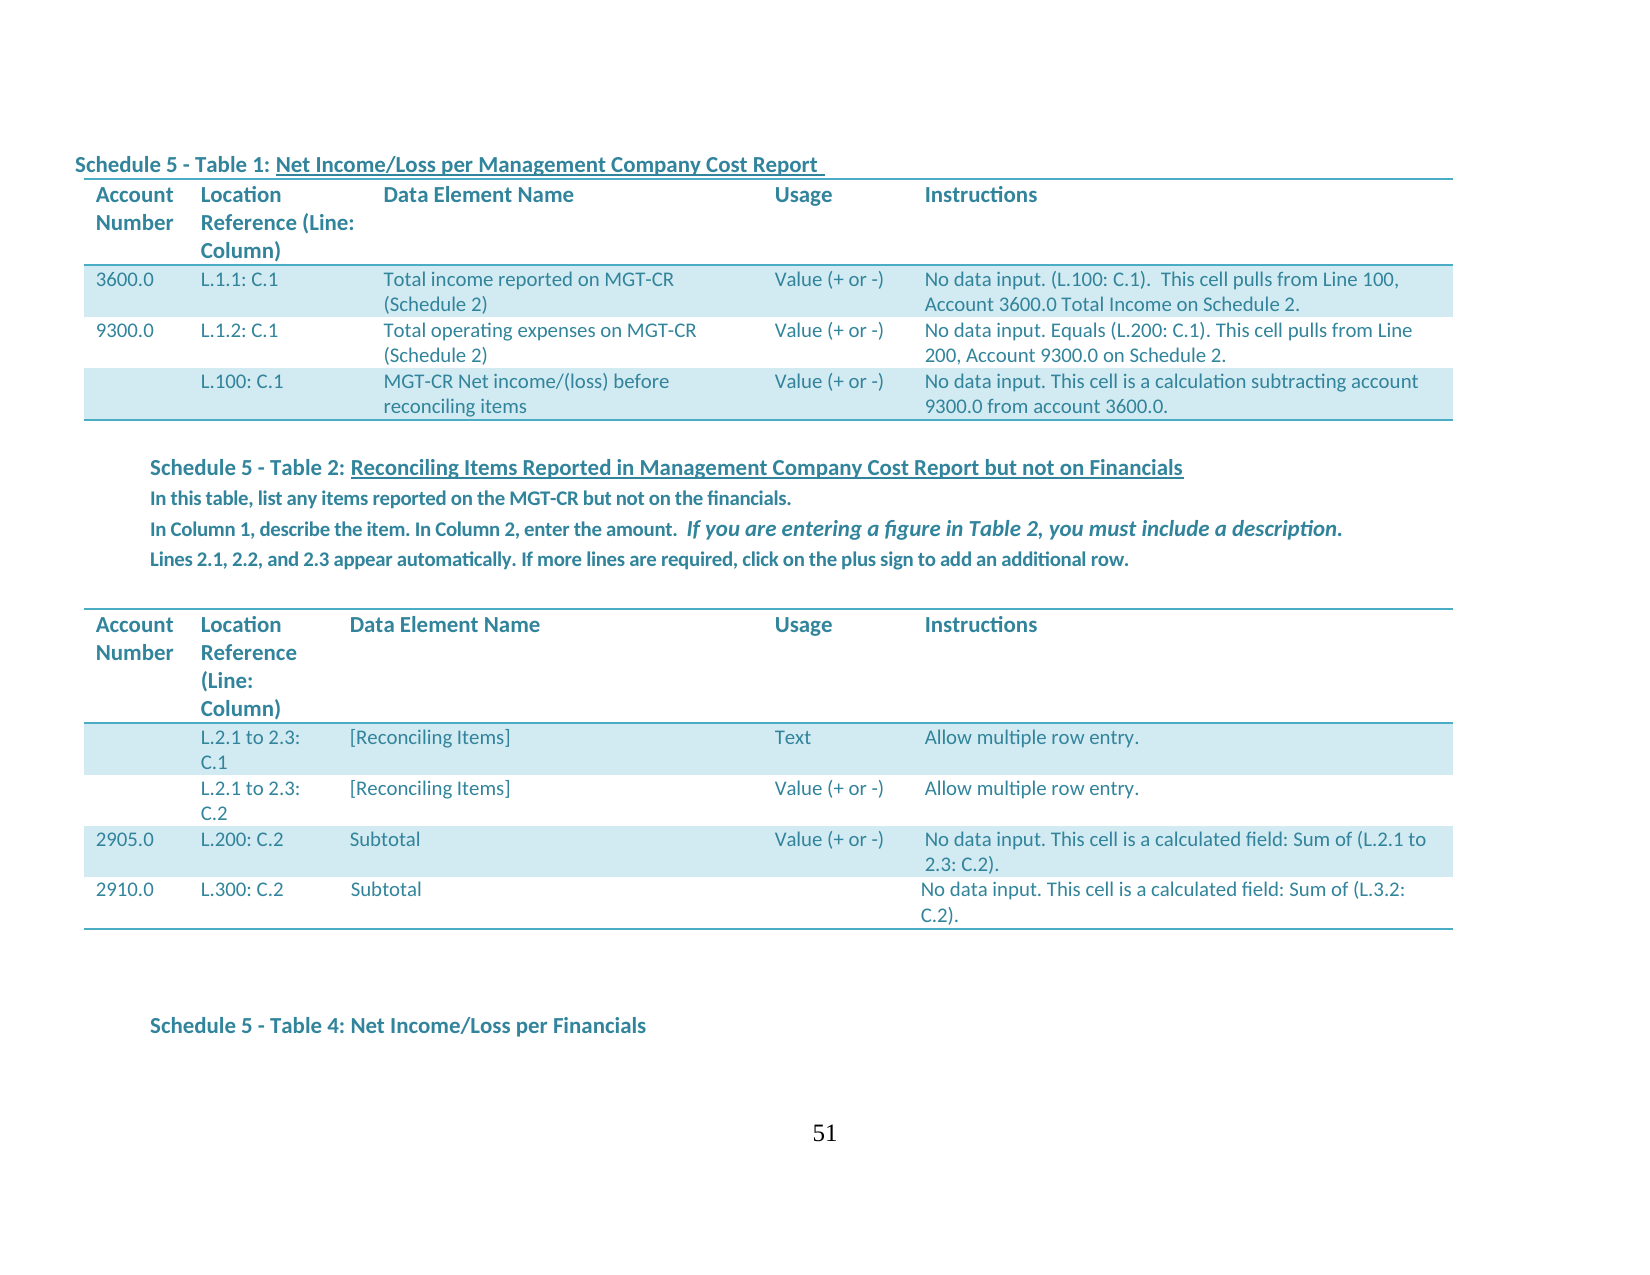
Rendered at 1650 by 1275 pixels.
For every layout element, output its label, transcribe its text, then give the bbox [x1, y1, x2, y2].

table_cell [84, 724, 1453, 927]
text Schedule 5 - Table 4: Net Income/Loss per Financials [150, 1011, 1500, 1039]
text In this table, list any items reported on the MGT-CR but not on the financials. [150, 485, 1500, 511]
text Schedule 5 - Table 1: Net Income/Loss per Management Company Cost Report [75, 150, 1566, 178]
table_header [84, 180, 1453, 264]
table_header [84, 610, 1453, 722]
text In Column 1, describe the item. In Column 2, enter the amount. If you are entering a figure in Table 2, you must include a description. [150, 514, 1500, 542]
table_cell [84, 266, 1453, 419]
text Lines 2.1, 2.2, and 2.3 appear automatically. If more lines are required, click on the plus sign to add an additional row. [150, 547, 1500, 572]
text Schedule 5 - Table 2: Reconciling Items Reported in Management Company Cost Report but not on Financials [150, 453, 1500, 481]
